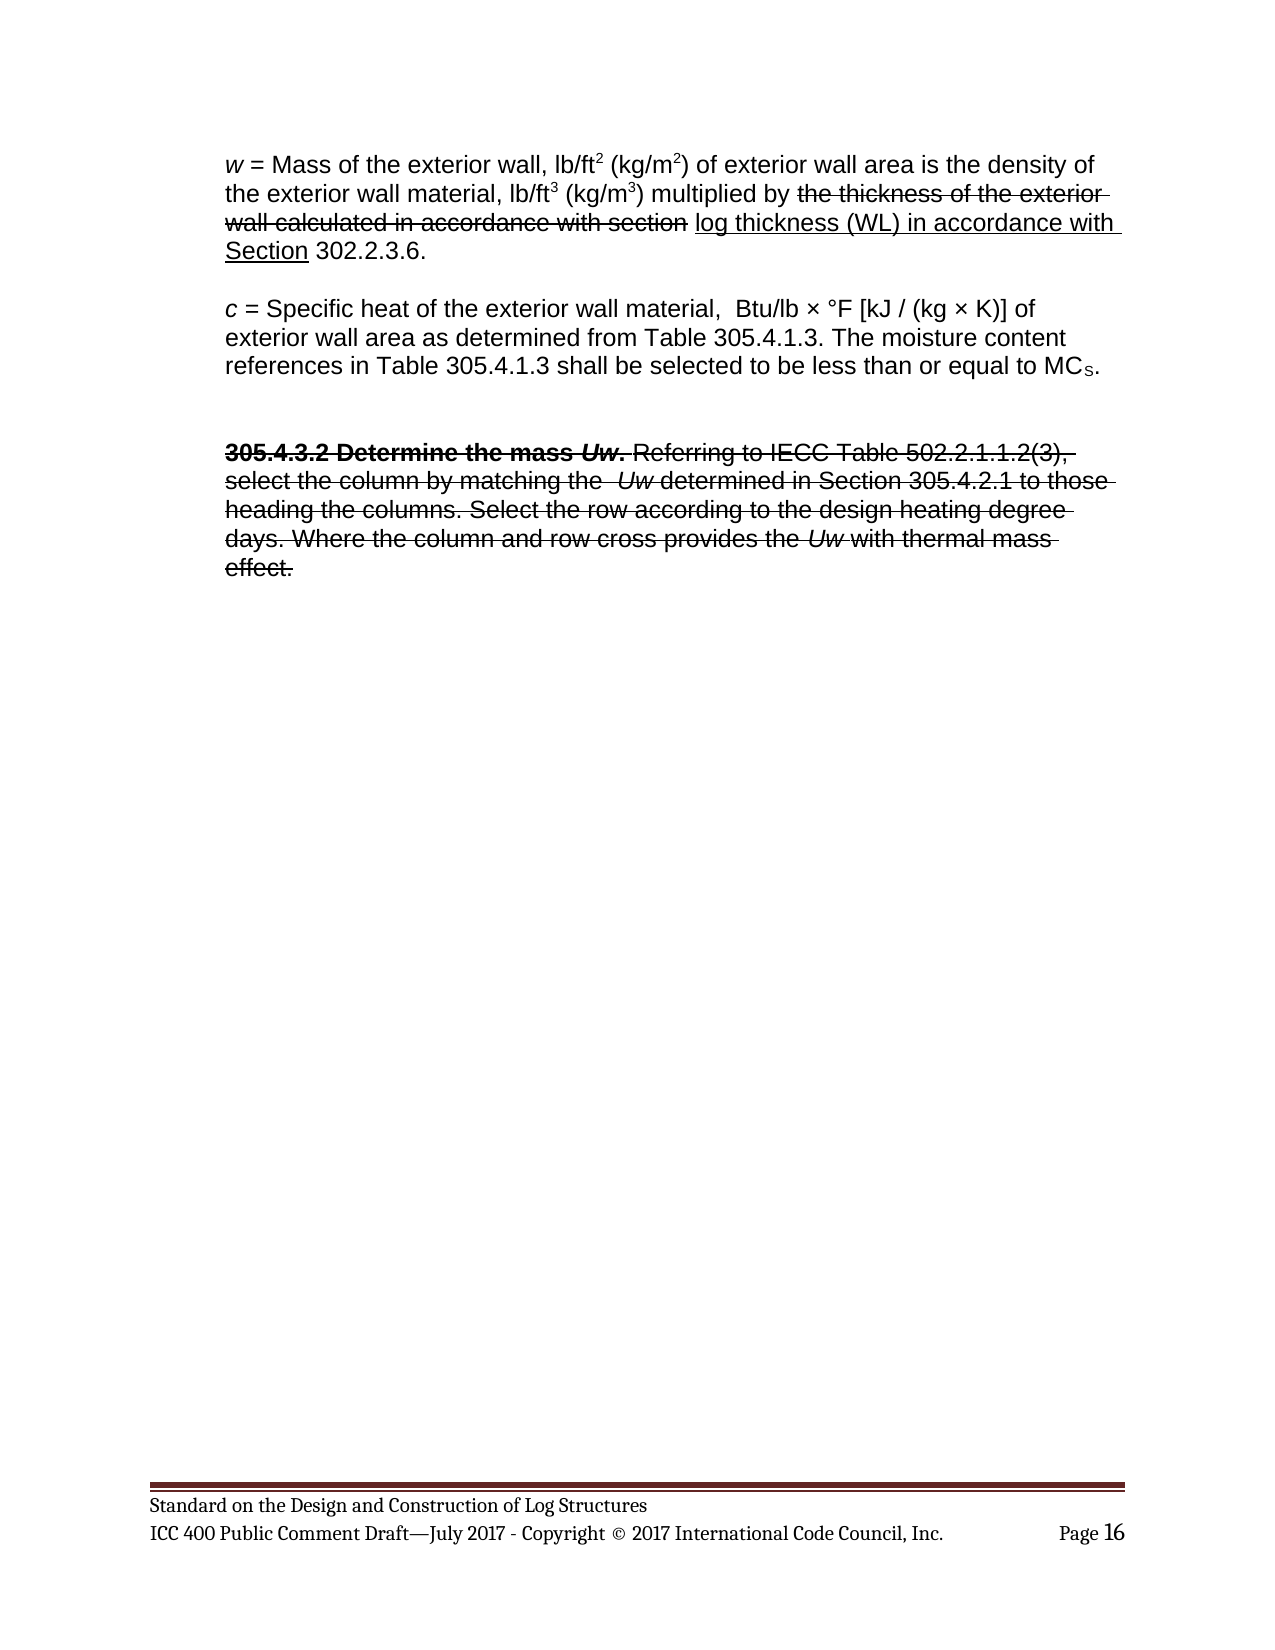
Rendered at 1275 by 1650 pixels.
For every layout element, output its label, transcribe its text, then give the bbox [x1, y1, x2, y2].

text w = Mass of the exterior wall, lb/ft2 (kg/m2) of exterior wall area is the density of the exterior wall material, lb/ft3 (kg/m3) multiplied by the thickness of the exterior wall calculated in accordance with section log thickness (WL) in accordance with Section 302.2.3.6. [225, 150, 1125, 265]
text 305.4.3.2 Determine the mass Uw. Referring to IECC Table 502.2.1.1.2(3), select the column by matching the Uw determined in Section 305.4.2.1 to those heading the columns. Select the row according to the design heating degree days. Where the column and row cross provides the Uw with thermal mass effect. [225, 437, 1125, 581]
text c = Specific heat of the exterior wall material, Btu/lb × °F [kJ / (kg × K)] of exterior wall area as determined from Table 305.4.1.3. The moisture content references in Table 305.4.1.3 shall be selected to be less than or equal to MCS. [225, 294, 1125, 380]
